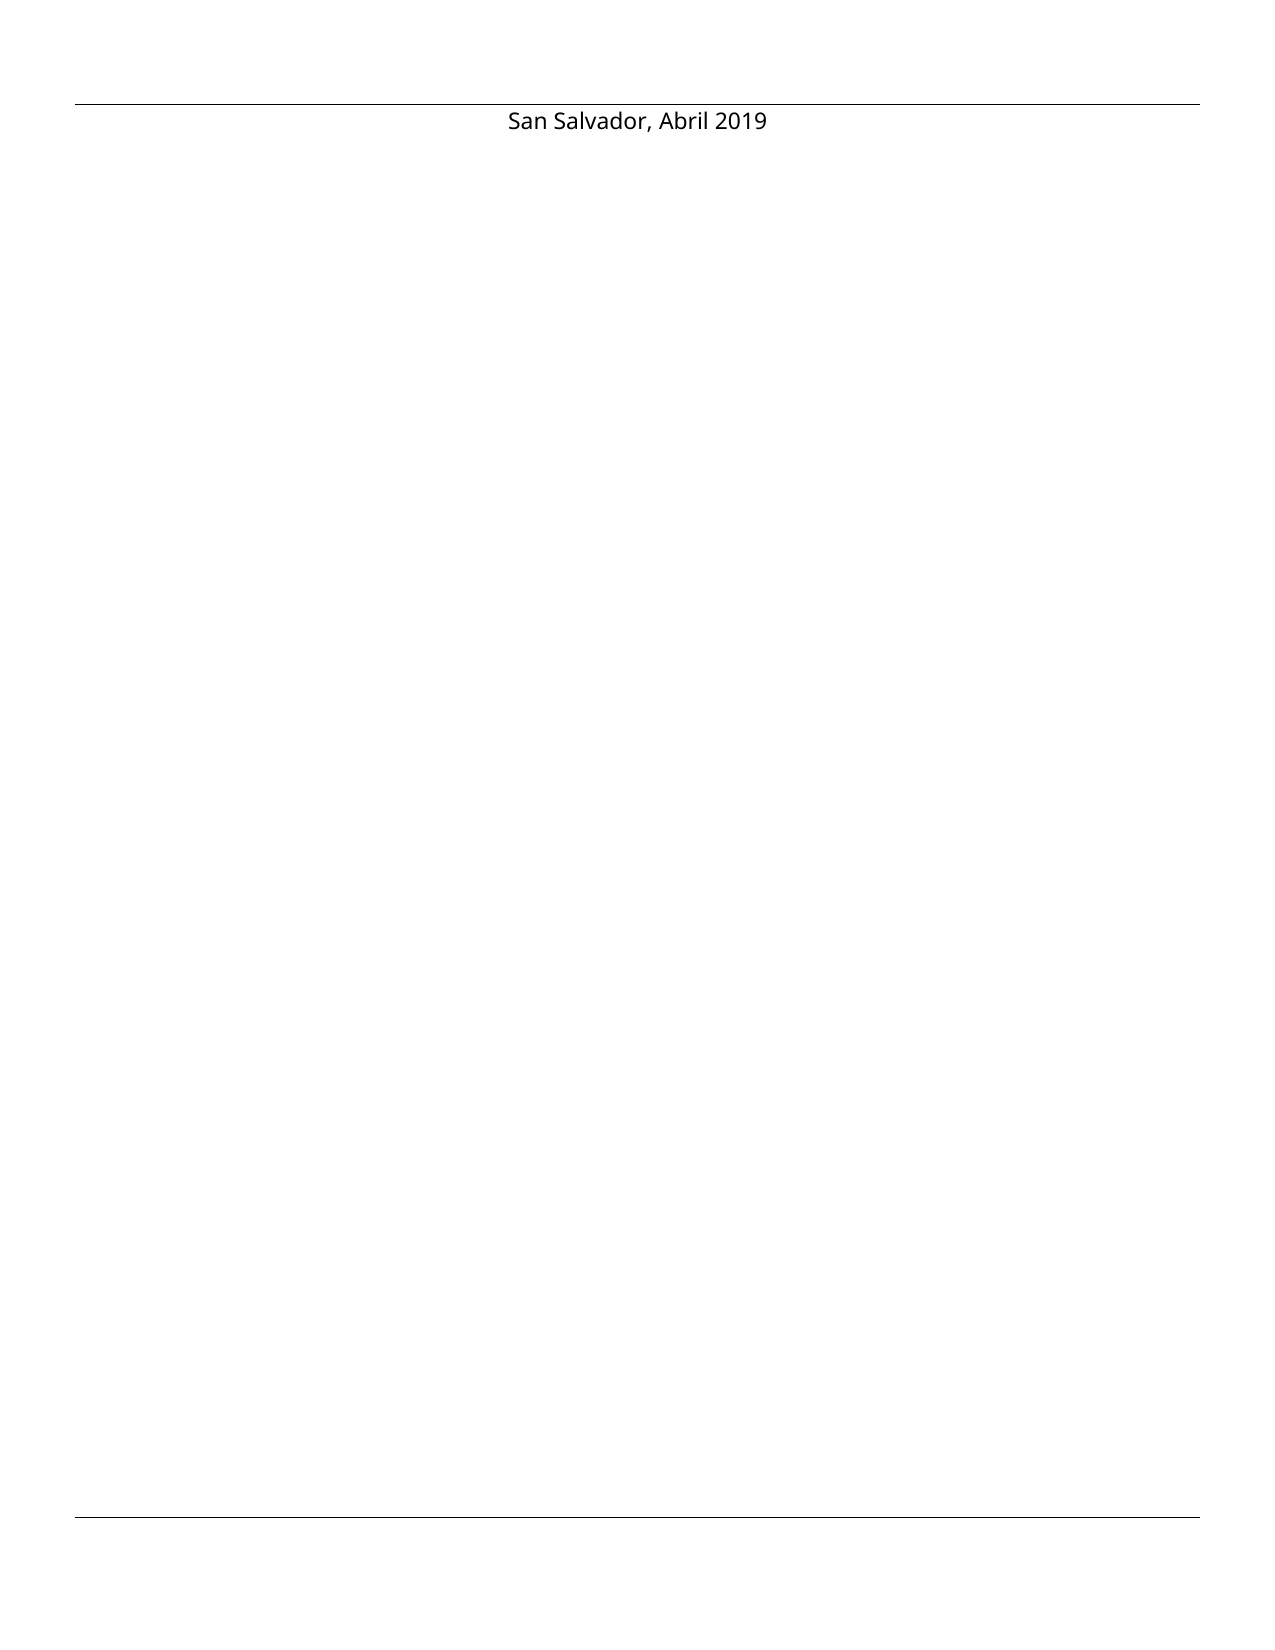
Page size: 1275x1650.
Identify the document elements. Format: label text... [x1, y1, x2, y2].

text San Salvador, Abril 2019 [75, 105, 1200, 136]
